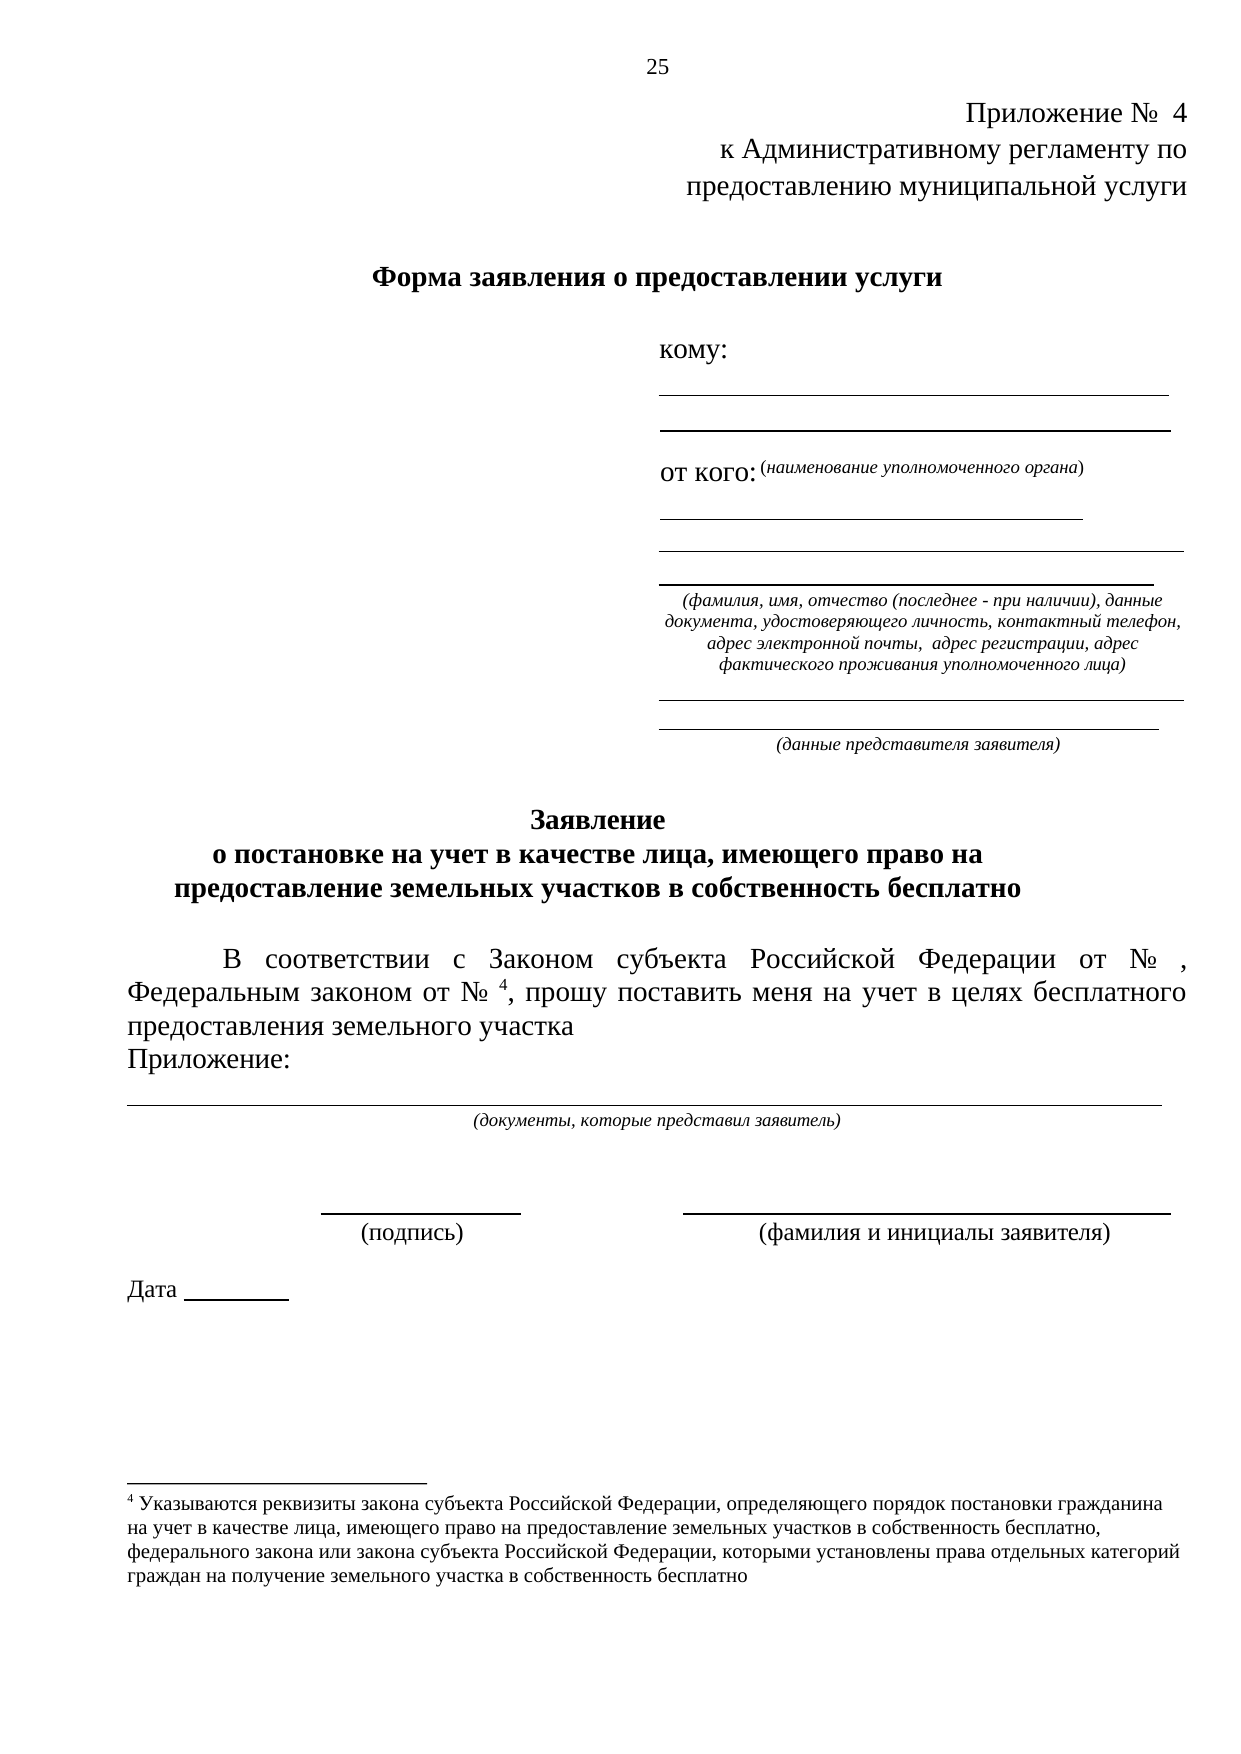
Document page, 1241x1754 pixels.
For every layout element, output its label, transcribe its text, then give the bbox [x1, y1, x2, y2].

text от кого: [89, 454, 757, 488]
text федерального закона или закона субъекта Российской Федерации, которыми установлены права отдельных категорий граждан на получение земельного участка в собственность бесплатно [127, 1539, 1226, 1587]
text (документы, которые представил заявитель) [173, 1106, 1141, 1131]
text о постановке на учет в качестве лица, имеющего право на предоставление земельных участков в собственность бесплатно [173, 836, 1022, 903]
text Заявление [173, 803, 1023, 836]
text Дата [127, 1274, 1226, 1303]
text кому: [173, 332, 1215, 365]
text (фамилия, имя, отчество (последнее - при наличии), данные [663, 586, 1182, 610]
text Приложение: [127, 1042, 1226, 1075]
text (подпись) (фамилия и инициалы заявителя) [361, 1214, 1226, 1246]
text фактического проживания уполномоченного лица) [664, 653, 1181, 675]
text Приложение № 4 к Административному регламенту по предоставлению муниципальной услуги [621, 95, 1187, 202]
text (наименование уполномоченного органа) [760, 456, 1226, 477]
text (данные представителя заявителя) [776, 729, 1226, 754]
text документа, удостоверяющего личность, контактный телефон, адрес электронной почты, адрес регистрации, адрес [664, 610, 1182, 653]
text Форма заявления о предоставлении услуги [173, 259, 1142, 292]
text 4 Указываются реквизиты закона субъекта Российской Федерации, определяющего порядок постановки гражданина на учет в качестве лица, имеющего право на предоставление земельных участков в собственность бесплатно, [127, 1491, 1177, 1539]
text В соответствии с Законом субъекта Российской Федерации от № , Федеральным законом от № 4, прошу поставить меня на учет в целях бесплатного предоставления земельного участка [127, 941, 1187, 1042]
